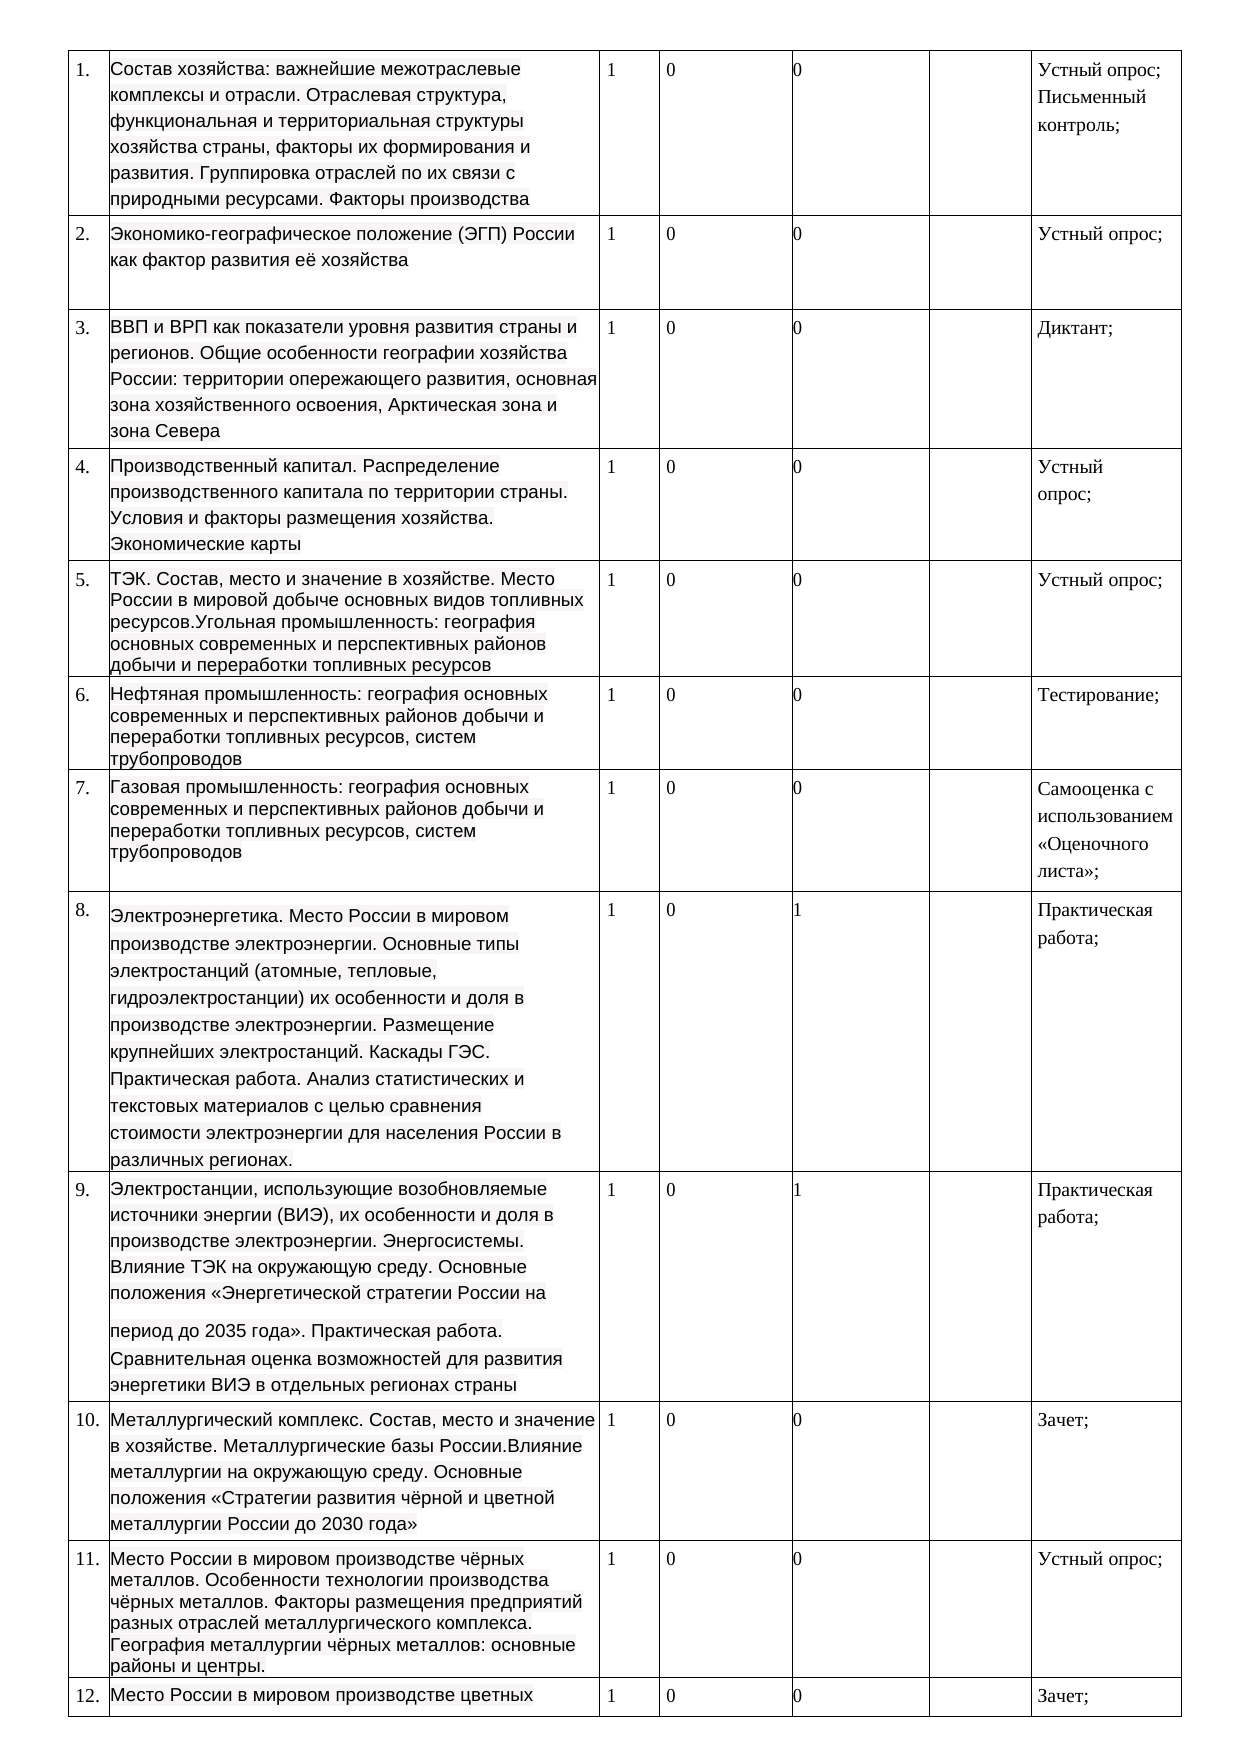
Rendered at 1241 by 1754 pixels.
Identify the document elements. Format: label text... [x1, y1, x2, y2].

table_cell 0 [660, 1678, 792, 1716]
table_cell 6. [69, 677, 109, 769]
table_cell [930, 561, 1031, 676]
table_cell [930, 216, 1031, 309]
table_cell Устный опрос; [1032, 449, 1181, 560]
table_cell 3. [69, 310, 109, 447]
table_cell 0 [660, 216, 792, 309]
table_cell 0 [660, 449, 792, 560]
table_cell 0 [793, 770, 929, 891]
table_cell 4. [69, 449, 109, 560]
table_cell 0 [660, 561, 792, 676]
table_cell 1 [600, 1402, 659, 1540]
table_cell 11. [69, 1541, 109, 1677]
table_cell 1 [600, 770, 659, 891]
table_cell Устный опрос; [1032, 561, 1181, 676]
table_cell 0 [793, 1402, 929, 1540]
table_cell 0 [793, 449, 929, 560]
table_cell 0 [660, 770, 792, 891]
table_cell Диктант; [1032, 310, 1181, 447]
table_cell 0 [793, 561, 929, 676]
table_cell 0 [793, 1541, 929, 1677]
table_cell Экономико-географическое положение (ЭГП) России как фактор развития её хозяйства [110, 216, 599, 309]
table_cell Газовая промышленность: география основных современных и перспективных районов добычи и переработки топливных ресурсов, систем трубопроводов [110, 770, 599, 891]
table_cell 7. [69, 770, 109, 891]
table_cell 0 [660, 1402, 792, 1540]
table_cell 0 [793, 310, 929, 447]
table_cell ТЭК. Состав, место и значение в хозяйстве. Место России в мировой добыче основных видов топливных ресурсов.Угольная промышленность: география основных современных и перспективных районов добычи и переработки топливных ресурсов [110, 561, 599, 676]
table_cell 0 [793, 51, 929, 215]
table_cell 12. [69, 1678, 109, 1716]
table_cell Нефтяная промышленность: география основных современных и перспективных районов добычи и переработки топливных ресурсов, систем трубопроводов [110, 677, 599, 769]
table_cell Место России в мировом производстве чёрных металлов. Особенности технологии производства чёрных металлов. Факторы размещения предприятий разных отраслей металлургического комплекса. География металлургии чёрных металлов: основные районы и центры. [110, 1541, 599, 1677]
table_cell Зачет; [1032, 1678, 1181, 1716]
table_cell 0 [660, 677, 792, 769]
table_cell [930, 51, 1031, 215]
table_cell Электроэнергетика. Место России в мировом производстве электроэнергии. Основные типы электростанций (атомные, тепловые, гидроэлектростанции) их особенности и доля в производстве электроэнергии. Размещение крупнейших электростанций. Каскады ГЭС. Практическая работа. Анализ статистических и текстовых материалов с целью сравнения стоимости электроэнергии для населения России в различных регионах. [110, 892, 599, 1171]
table_cell 0 [660, 51, 792, 215]
table_cell 1 [600, 561, 659, 676]
table_cell Устный опрос; Письменный контроль; [1032, 51, 1181, 215]
table_cell [930, 1402, 1031, 1540]
table_cell Практическая работа; [1032, 1172, 1181, 1401]
table_cell Зачет; [1032, 1402, 1181, 1540]
table_cell 1 [600, 1172, 659, 1401]
table_cell Электростанции, использующие возобновляемые источники энергии (ВИЭ), их особенности и доля в производстве электроэнергии. Энергосистемы. Влияние ТЭК на окружающую среду. Основные положения «Энергетической стратегии России на период до 2035 года». Практическая работа. Сравнительная оценка возможностей для развития энергетики ВИЭ в отдельных регионах страны [110, 1172, 599, 1401]
table_cell 0 [660, 1541, 792, 1677]
table_cell 0 [793, 1678, 929, 1716]
table_cell Самооценка с использованием «Оценочного листа»; [1032, 770, 1181, 891]
table_cell [930, 449, 1031, 560]
table_cell [930, 892, 1031, 1171]
table_cell Состав хозяйства: важнейшие межотраслевые комплексы и отрасли. Отраслевая структура, функциональная и территориальная структуры хозяйства страны, факторы их формирования и развития. Группировка отраслей по их связи с природными ресурсами. Факторы производства [110, 51, 599, 215]
table_cell 1 [600, 51, 659, 215]
table_cell 1 [600, 449, 659, 560]
table_cell Устный опрос; [1032, 216, 1181, 309]
table_cell [930, 1678, 1031, 1716]
table_cell Производственный капитал. Распределение производственного капитала по территории страны. Условия и факторы размещения хозяйства. Экономические карты [110, 449, 599, 560]
table_cell Металлургический комплекс. Состав, место и значение в хозяйстве. Металлургические базы России.Влияние металлургии на окружающую среду. Основные положения «Стратегии развития чёрной и цветной металлургии России до 2030 года» [110, 1402, 599, 1540]
table_cell 0 [660, 310, 792, 447]
table_cell 1 [600, 1541, 659, 1677]
table_cell Практическая работа; [1032, 892, 1181, 1171]
table_cell 1. [69, 51, 109, 215]
table_cell [930, 310, 1031, 447]
table_cell 1 [600, 216, 659, 309]
table_cell Устный опрос; [1032, 1541, 1181, 1677]
table_cell 9. [69, 1172, 109, 1401]
table_cell Тестирование; [1032, 677, 1181, 769]
table_cell [930, 1541, 1031, 1677]
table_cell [110, 1678, 599, 1716]
table_cell 1 [600, 310, 659, 447]
table_cell ВВП и ВРП как показатели уровня развития страны и регионов. Общие особенности географии хозяйства России: территории опережающего развития, основная зона хозяйственного освоения, Арктическая зона и зона Севера [110, 310, 599, 447]
table_cell [930, 677, 1031, 769]
table_cell 1 [600, 1678, 659, 1716]
table_cell 1 [600, 677, 659, 769]
table_cell [930, 770, 1031, 891]
table_cell 8. [69, 892, 109, 1171]
table_cell 5. [69, 561, 109, 676]
table_cell 0 [660, 1172, 792, 1401]
table_cell 2. [69, 216, 109, 309]
table_cell 1 [793, 1172, 929, 1401]
table_cell [930, 1172, 1031, 1401]
table_cell 0 [793, 677, 929, 769]
table_cell 1 [793, 892, 929, 1171]
table_cell 0 [793, 216, 929, 309]
table_cell 10. [69, 1402, 109, 1540]
table_cell 0 [660, 892, 792, 1171]
table_cell 1 [600, 892, 659, 1171]
